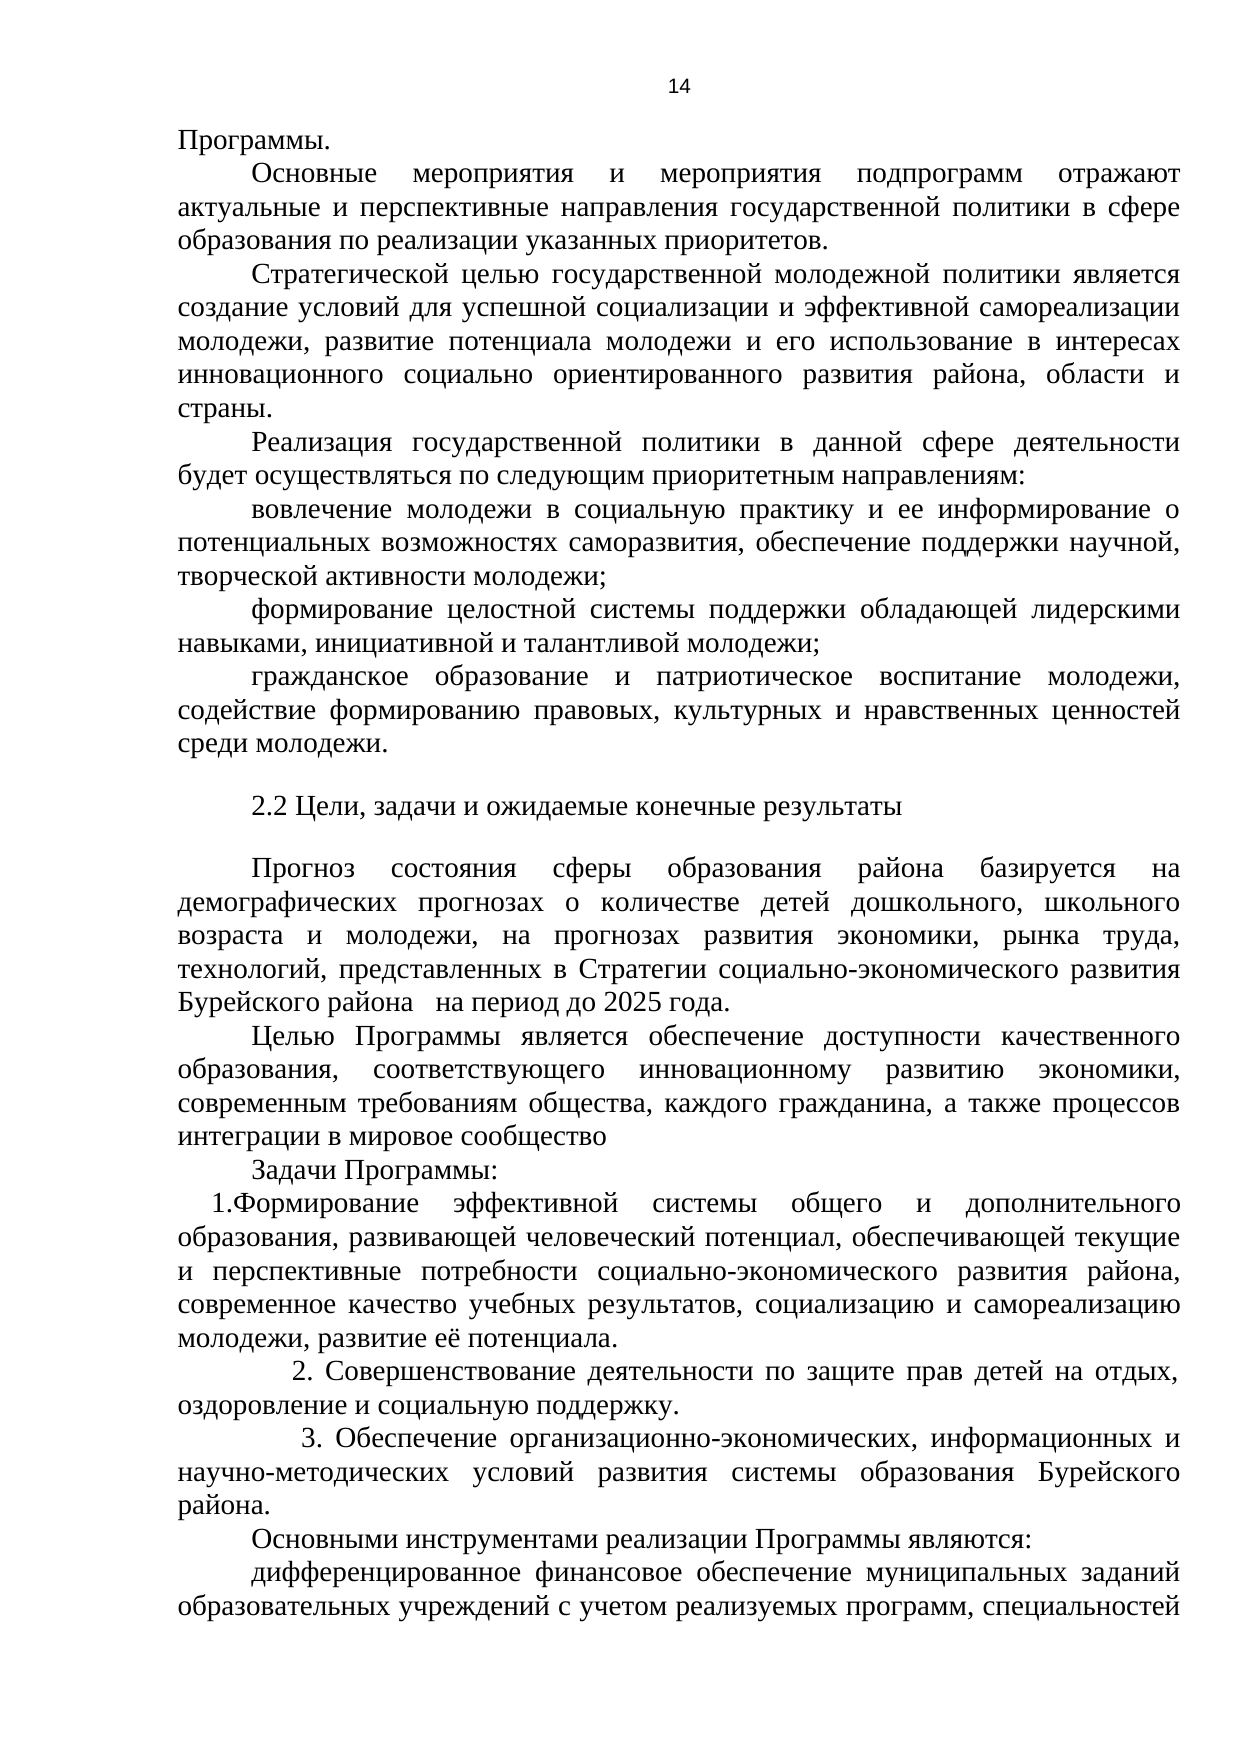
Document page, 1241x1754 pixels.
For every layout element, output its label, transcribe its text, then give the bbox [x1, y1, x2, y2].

text Задачи Программы: [177, 1152, 1181, 1186]
text вовлечение молодежи в социальную практику и ее информирование о потенциальных возможностях саморазвития, обеспечение поддержки научной, творческой активности молодежи; [177, 491, 1181, 591]
text Реализация государственной политики в данной сфере деятельности будет осуществляться по следующим приоритетным направлениям: [177, 424, 1181, 491]
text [177, 1554, 1181, 1622]
text 3. Обеспечение организационно-экономических, информационных и научно-методических условий развития системы образования Бурейского района. [177, 1420, 1181, 1521]
text 2. Совершенствование деятельности по защите прав детей на отдых, оздоровление и социальную поддержку. [177, 1353, 1181, 1420]
text Основными инструментами реализации Программы являются: [177, 1521, 1181, 1554]
text Основные мероприятия и мероприятия подпрограмм отражают актуальные и перспективные направления государственной политики в сфере образования по реализации указанных приоритетов. [177, 155, 1181, 256]
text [177, 122, 1181, 155]
text Целью Программы является обеспечение доступности качественного образования, соответствующего инновационному развитию экономики, современным требованиям общества, каждого гражданина, а также процессов интеграции в мировое сообщество [177, 1018, 1181, 1152]
text гражданское образование и патриотическое воспитание молодежи, содействие формированию правовых, культурных и нравственных ценностей среди молодежи. [177, 658, 1181, 759]
text Прогноз состояния сферы образования района базируется на демографических прогнозах о количестве детей дошкольного, школьного возраста и молодежи, на прогнозах развития экономики, рынка труда, технологий, представленных в Стратегии социально-экономического развития Бурейского района на период до 2025 года. [177, 850, 1181, 1018]
text 2.2 Цели, задачи и ожидаемые конечные результаты [177, 788, 1181, 821]
text формирование целостной системы поддержки обладающей лидерскими навыками, инициативной и талантливой молодежи; [177, 591, 1181, 658]
text Стратегической целью государственной молодежной политики является создание условий для успешной социализации и эффективной самореализации молодежи, развитие потенциала молодежи и его использование в интересах инновационного социально ориентированного развития района, области и страны. [177, 256, 1181, 424]
text 1.Формирование эффективной системы общего и дополнительного образования, развивающей человеческий потенциал, обеспечивающей текущие и перспективные потребности социально-экономического развития района, современное качество учебных результатов, социализацию и самореализацию молодежи, развитие её потенциала. [177, 1186, 1181, 1353]
